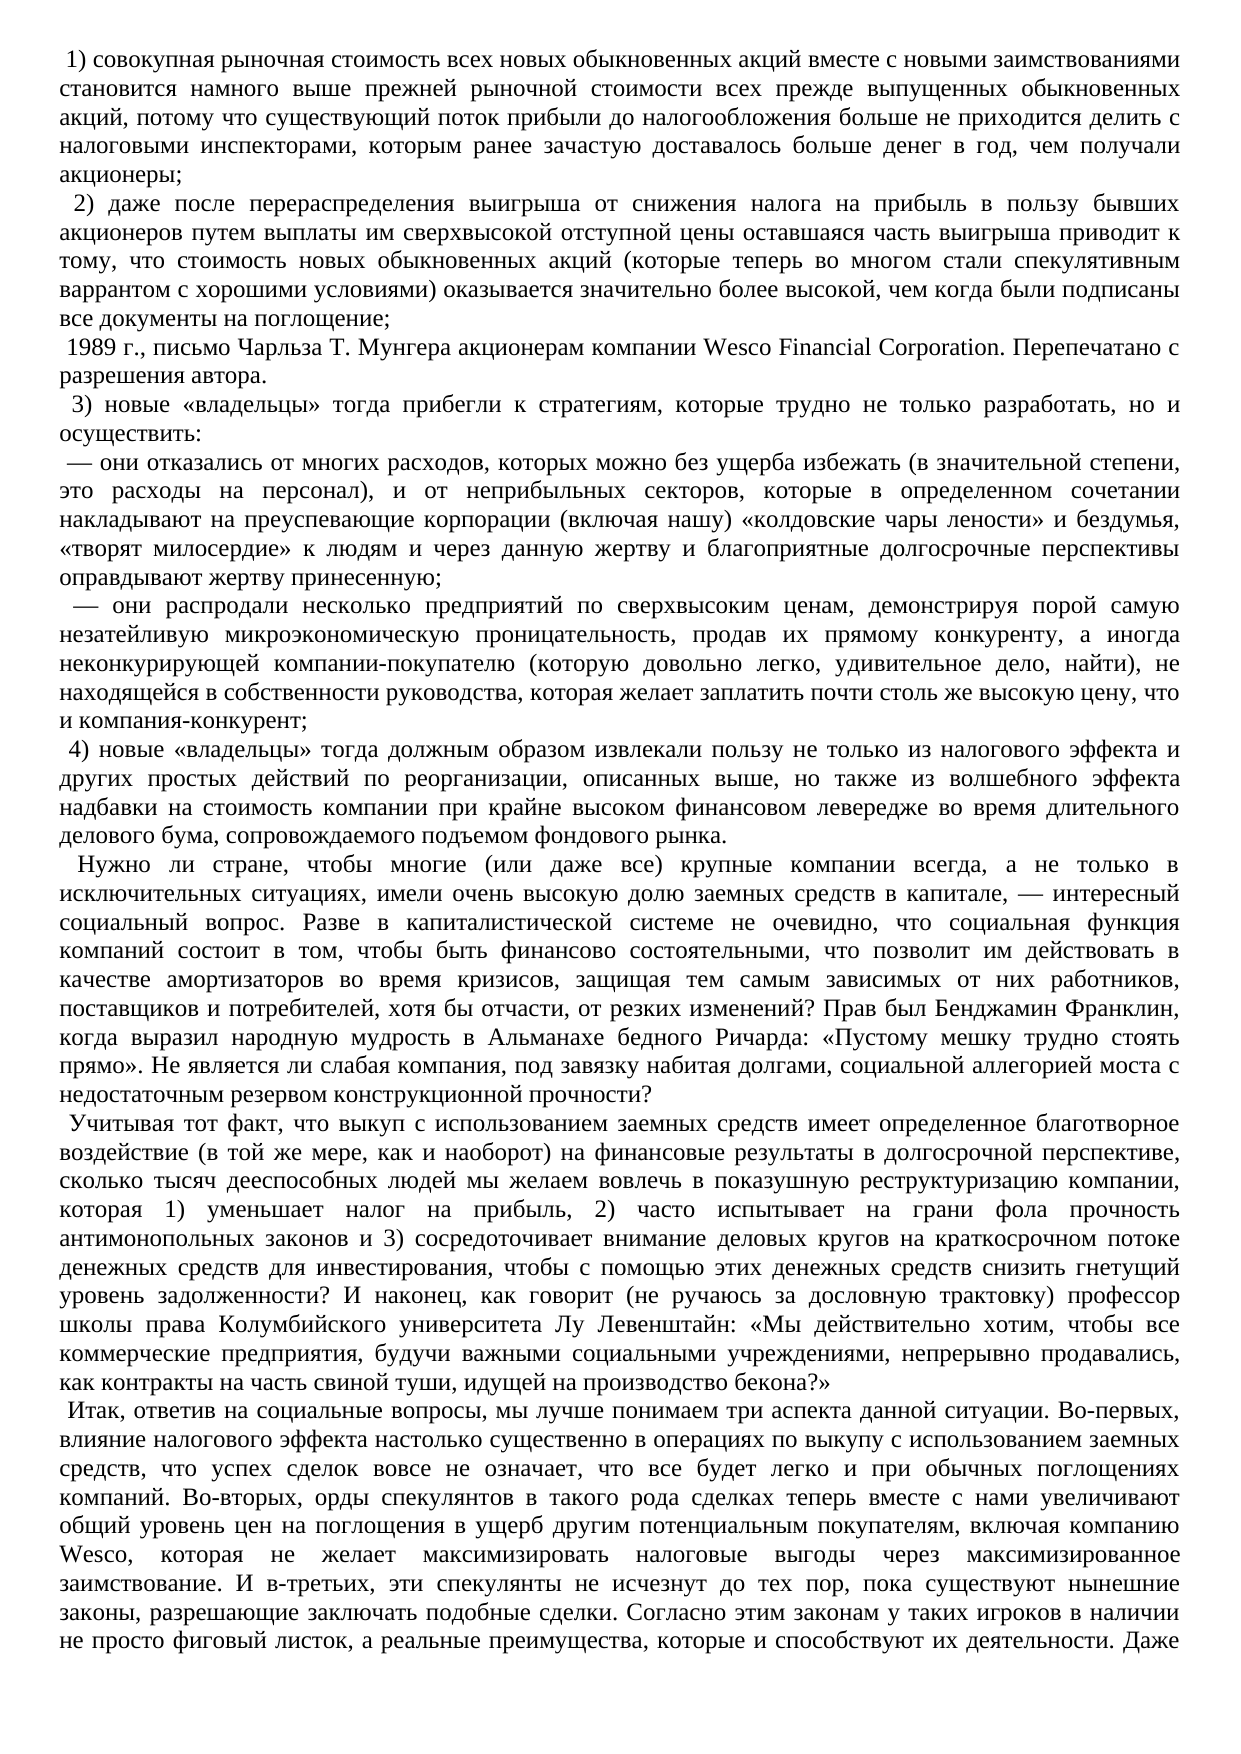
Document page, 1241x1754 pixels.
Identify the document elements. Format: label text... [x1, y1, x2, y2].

text — они отказались от многих расходов, которых можно без ущерба избежать (в значительной степени, это расходы на персонал), и от неприбыльных секторов, которые в определенном сочетании накладывают на преуспевающие корпорации (включая нашу) «колдовские чары лености» и бездумья, «творят милосердие» к людям и через данную жертву и благоприятные долгосрочные перспективы оправдывают жертву принесенную; [59, 447, 1181, 591]
text Учитывая тот факт, что выкуп с использованием заемных средств имеет определенное благотворное воздействие (в той же мере, как и наоборот) на финансовые результаты в долгосрочной перспективе, сколько тысяч дееспособных людей мы желаем вовлечь в показушную реструктуризацию компании, которая 1) уменьшает налог на прибыль, 2) часто испытывает на грани фола прочность антимонопольных законов и 3) сосредоточивает внимание деловых кругов на краткосрочном потоке денежных средств для инвестирования, чтобы с помощью этих денежных средств снизить гнетущий уровень задолженности? И наконец, как говорит (не ручаюсь за дословную трактовку) профессор школы права Колумбийского университета Лу Левенштайн: «Мы действительно хотим, чтобы все коммерческие предприятия, будучи важными социальными учреждениями, непрерывно продавались, как контракты на часть свиной туши, идущей на производство бекона?» [59, 1108, 1181, 1396]
text — они распродали несколько предприятий по сверхвысоким ценам, демонстрируя порой самую незатейливую микроэкономическую проницательность, продав их прямому конкуренту, а иногда неконкурирующей компании-покупателю (которую довольно легко, удивительное дело, найти), не находящейся в собственности руководства, которая желает заплатить почти столь же высокую цену, что и компания-конкурент; [59, 591, 1181, 734]
text 1989 г., письмо Чарльза Т. Мунгера акционерам компании Wesco Financial Corporation. Перепечатано с разрешения автора. [59, 332, 1181, 389]
text 1) совокупная рыночная стоимость всех новых обыкновенных акций вместе с новыми заимствованиями становится намного выше прежней рыночной стоимости всех прежде выпущенных обыкновенных акций, потому что существующий поток прибыли до налогообложения больше не приходится делить с налоговыми инспекторами, которым ранее зачастую доставалось больше денег в год, чем получали акционеры; [59, 44, 1181, 188]
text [59, 1396, 1181, 1654]
text Нужно ли стране, чтобы многие (или даже все) крупные компании всегда, а не только в исключительных ситуациях, имели очень высокую долю заемных средств в капитале, — интересный социальный вопрос. Разве в капиталистической системе не очевидно, что социальная функция компаний состоит в том, чтобы быть финансово состоятельными, что позволит им действовать в качестве амортизаторов во время кризисов, защищая тем самым зависимых от них работников, поставщиков и потребителей, хотя бы отчасти, от резких изменений? Прав был Бенджамин Франклин, когда выразил народную мудрость в Альманахе бедного Ричарда: «Пустому мешку трудно стоять прямо». Не является ли слабая компания, под завязку набитая долгами, социальной аллегорией моста с недостаточным резервом конструкционной прочности? [59, 849, 1181, 1108]
text 4) новые «владельцы» тогда должным образом извлекали пользу не только из налогового эффекта и других простых действий по реорганизации, описанных выше, но также из волшебного эффекта надбавки на стоимость компании при крайне высоком финансовом левередже во время длительного делового бума, сопровождаемого подъемом фондового рынка. [59, 734, 1181, 849]
text 3) новые «владельцы» тогда прибегли к стратегиям, которые трудно не только разработать, но и осуществить: [59, 389, 1181, 447]
text 2) даже после перераспределения выигрыша от снижения налога на прибыль в пользу бывших акционеров путем выплаты им сверхвысокой отступной цены оставшаяся часть выигрыша приводит к тому, что стоимость новых обыкновенных акций (которые теперь во многом стали спекулятивным варрантом с хорошими условиями) оказывается значительно более высокой, чем когда были подписаны все документы на поглощение; [59, 188, 1181, 332]
